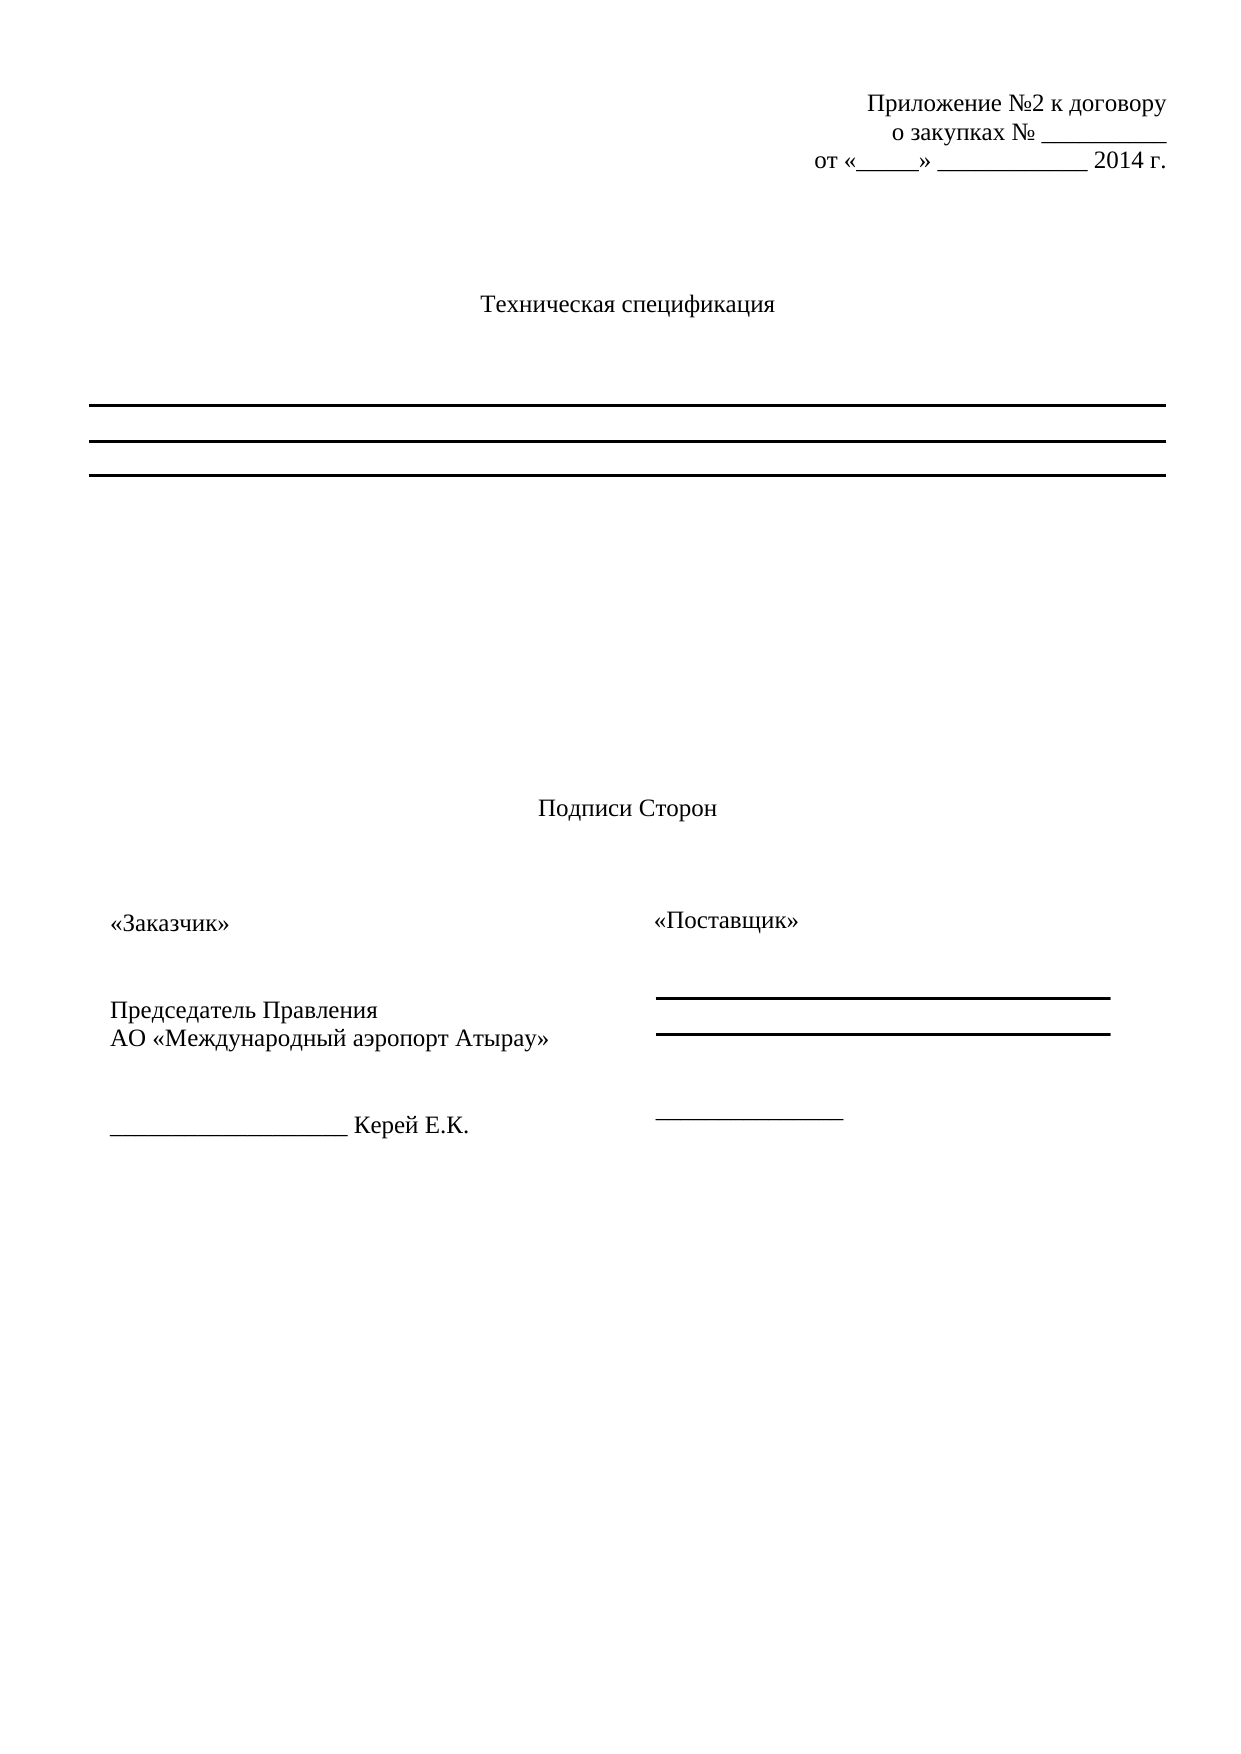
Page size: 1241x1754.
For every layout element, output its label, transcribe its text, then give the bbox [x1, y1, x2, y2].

text о закупках № __________ [89, 117, 1166, 145]
text Техническая спецификация [89, 289, 1166, 318]
text Подписи Сторон [89, 793, 1166, 822]
text Приложение №2 к договору [679, 88, 1166, 117]
text от «_____» ____________ 2014 г. [457, 145, 1166, 174]
table_header «Заказчик» Председатель Правления АО «Международный аэропорт Атырау» ___________________ Керей Е.К. [99, 880, 644, 1209]
table_header «Поставщик» _______________ [644, 880, 1122, 1209]
